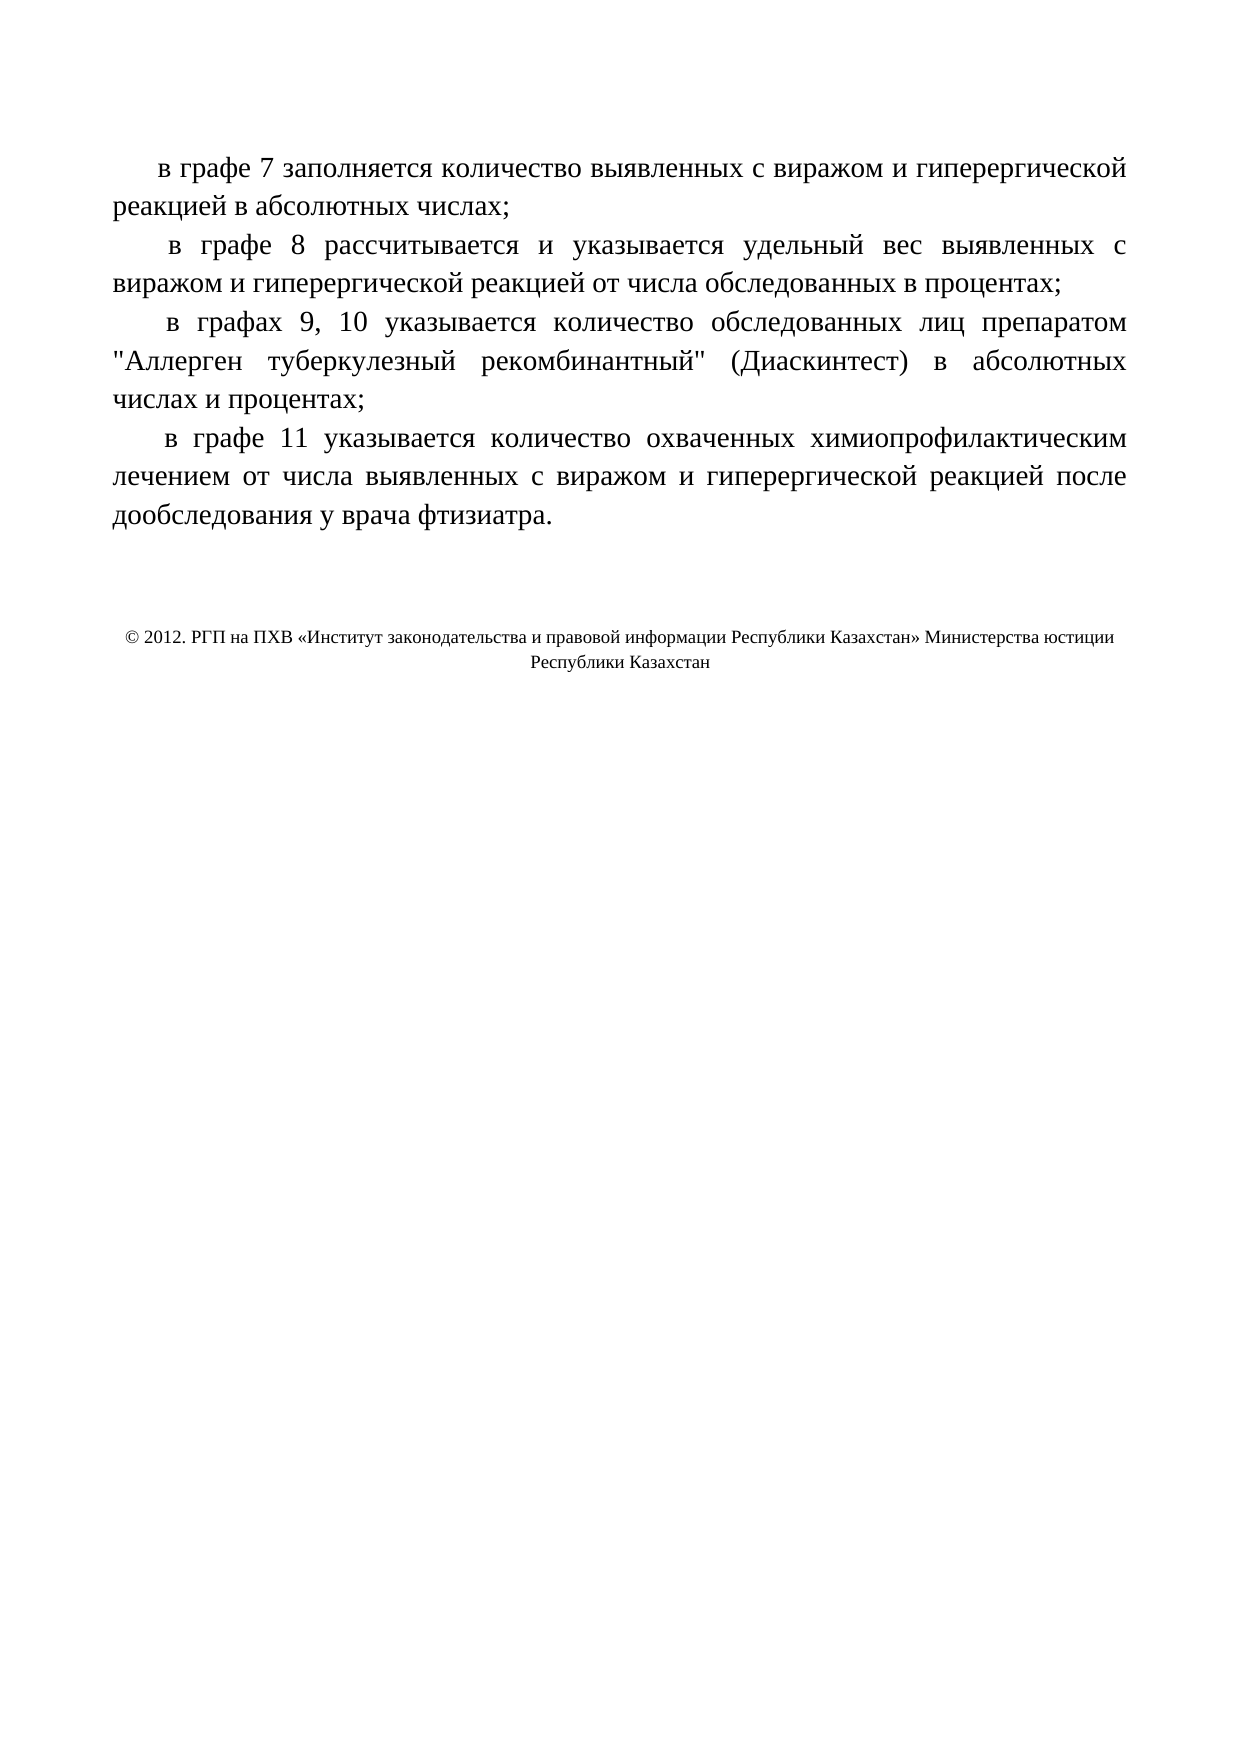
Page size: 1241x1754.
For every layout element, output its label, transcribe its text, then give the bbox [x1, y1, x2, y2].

text в графе 7 заполняется количество выявленных с виражом и гиперергической реакцией в абсолютных числах; [112, 150, 1128, 222]
text © 2012. РГП на ПХВ «Институт законодательства и правовой информации Республики Казахстан» Министерства юстиции Республики Казахстан [112, 626, 1128, 672]
text в графе 11 указывается количество охваченных химиопрофилактическим лечением от числа выявленных с виражом и гиперергической реакцией после дообследования у врача фтизиатра. [112, 420, 1128, 530]
text в графах 9, 10 указывается количество обследованных лиц препаратом "Аллерген туберкулезный рекомбинантный" (Диаскинтест) в абсолютных числах и процентах; [112, 304, 1128, 415]
text в графе 8 рассчитывается и указывается удельный вес выявленных с виражом и гиперергической реакцией от числа обследованных в процентах; [112, 227, 1128, 299]
